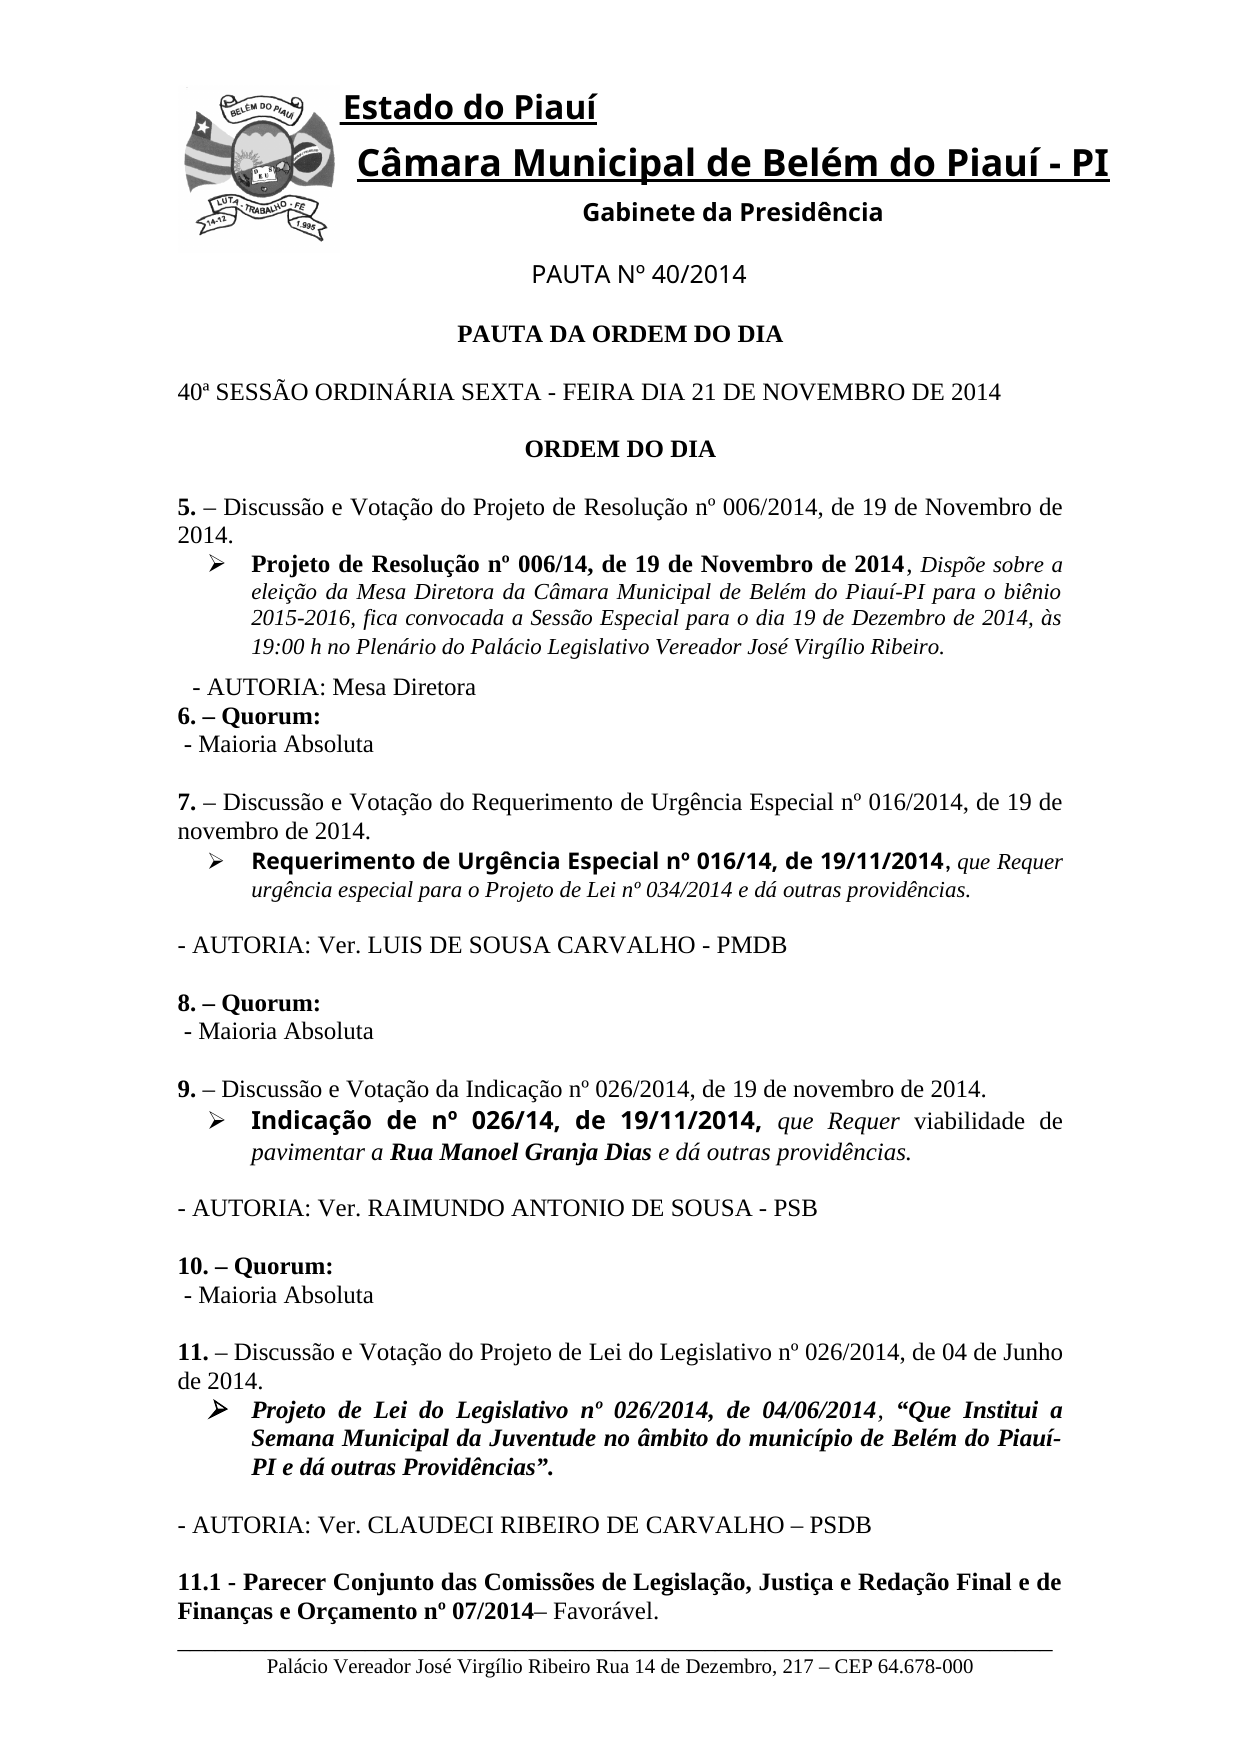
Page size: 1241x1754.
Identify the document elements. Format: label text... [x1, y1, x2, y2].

text 6. – Quorum: [177, 701, 1063, 729]
list 7. – Discussão e Votação do Requerimento de Urgência Especial nº 016/2014, de 19 de novembro de 2014. [177, 787, 1063, 844]
list 5. – Discussão e Votação do Projeto de Resolução nº 006/2014, de 19 de Novembro de 2014. [177, 492, 1063, 549]
text - AUTORIA: Ver. CLAUDECI RIBEIRO DE CARVALHO – PSDB [177, 1510, 1063, 1538]
list Projeto de Lei do Legislativo nº 026/2014, de 04/06/2014, “Que Institui a Semana Municipal da Juventude no âmbito do município de Belém do Piauí-PI e dá outras Providências”. [207, 1395, 1063, 1481]
list 9. – Discussão e Votação da Indicação nº 026/2014, de 19 de novembro de 2014. [177, 1074, 1063, 1103]
list Requerimento de Urgência Especial nº 016/14, de 19/11/2014, que Requer urgência especial para o Projeto de Lei nº 034/2014 e dá outras providências. [207, 844, 1063, 902]
text 10. – Quorum: [177, 1251, 1063, 1280]
text 8. – Quorum: [177, 988, 1063, 1016]
list Indicação de nº 026/14, de 19/11/2014, que Requer viabilidade de pavimentar a Rua Manoel Granja Dias e dá outras providências. [207, 1103, 1063, 1166]
text Palácio Vereador José Virgílio Ribeiro Rua 14 de Dezembro, 217 – CEP 64.678-000 [177, 1653, 1063, 1678]
text - AUTORIA: Ver. RAIMUNDO ANTONIO DE SOUSA - PSB [177, 1193, 1063, 1222]
list 11.1 - Parecer Conjunto das Comissões de Legislação, Justiça e Redação Final e de Finanças e Orçamento nº 07/2014– Favorável. [177, 1567, 1063, 1625]
text PAUTA Nº 40/2014 [215, 257, 1063, 291]
list - Maioria Absoluta [177, 1280, 1063, 1308]
text PAUTA DA ORDEM DO DIA [177, 319, 1063, 348]
text 40ª SESSÃO ORDINÁRIA SEXTA - FEIRA DIA 21 DE NOVEMBRO DE 2014 [177, 377, 1063, 406]
list 11. – Discussão e Votação do Projeto de Lei do Legislativo nº 026/2014, de 04 de Junho de 2014. [177, 1337, 1063, 1395]
text ORDEM DO DIA [177, 434, 1063, 463]
text ______________________________________________________________________ [177, 1625, 1063, 1653]
text - AUTORIA: Mesa Diretora [192, 672, 1063, 701]
list - Maioria Absoluta [177, 729, 1063, 758]
table_header Estado do Piauí Câmara Municipal de Belém do Piauí - PI Gabinete da Presidência [340, 84, 1208, 257]
list - Maioria Absoluta [177, 1016, 1063, 1045]
text - AUTORIA: Ver. LUIS DE SOUSA CARVALHO - PMDB [177, 930, 1063, 959]
list Projeto de Resolução nº 006/14, de 19 de Novembro de 2014, Dispõe sobre a eleição da Mesa Diretora da Câmara Municipal de Belém do Piauí-PI para o biênio 2015-2016, fica convocada a Sessão Especial para o dia 19 de Dezembro de 2014, às 19:00 h no Plenário do Palácio Legislativo Vereador José Virgílio Ribeiro. [207, 549, 1063, 659]
table_header [27, 84, 340, 257]
